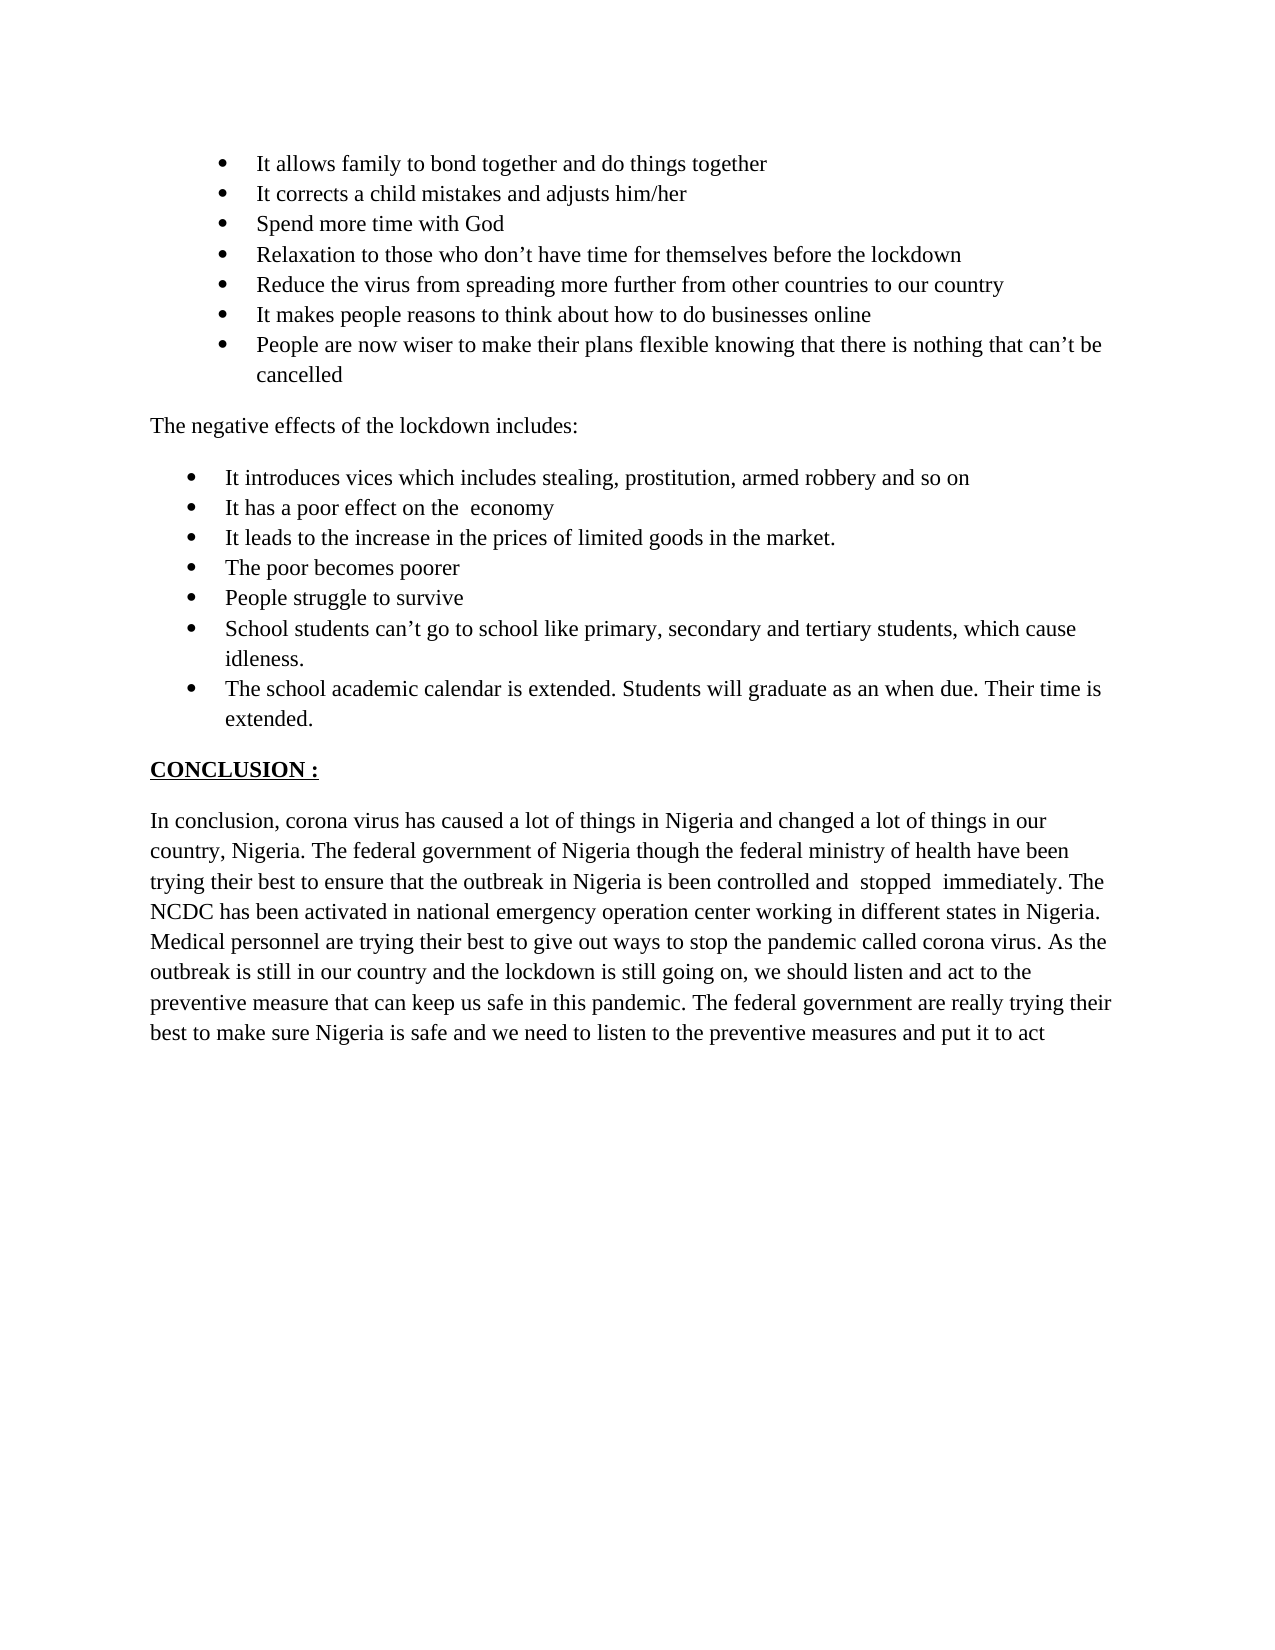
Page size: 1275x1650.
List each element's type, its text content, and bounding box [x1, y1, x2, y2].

list School students can’t go to school like primary, secondary and tertiary students, which cause idleness. [187, 614, 1125, 671]
list Spend more time with God [219, 210, 1125, 237]
list Relaxation to those who don’t have time for themselves before the lockdown [219, 241, 1125, 267]
text CONCLUSION : [150, 756, 1125, 783]
text The negative effects of the lockdown includes: [150, 412, 1125, 439]
list It leads to the increase in the prices of limited goods in the market. [187, 524, 1125, 550]
list The school academic calendar is extended. Students will graduate as an when due. Their time is extended. [187, 675, 1125, 732]
list It makes people reasons to think about how to do businesses online [219, 301, 1125, 327]
list People are now wiser to make their plans flexible knowing that there is nothing that can’t be cancelled [219, 331, 1125, 388]
list People struggle to survive [187, 584, 1125, 611]
list The poor becomes poorer [187, 554, 1125, 581]
list It has a poor effect on the economy [187, 494, 1125, 520]
list It corrects a child mistakes and adjusts him/her [219, 180, 1125, 207]
text In conclusion, corona virus has caused a lot of things in Nigeria and changed a lot of things in our country, Nigeria. The federal government of Nigeria though the federal ministry of health have been trying their best to ensure that the outbreak in Nigeria is been controlled and stopped immediately. The NCDC has been activated in national emergency operation center working in different states in Nigeria. Medical personnel are trying their best to give out ways to stop the pandemic called corona virus. As the outbreak is still in our country and the lockdown is still going on, we should listen and act to the preventive measure that can keep us safe in this pandemic. The federal government are really trying their best to make sure Nigeria is safe and we need to listen to the preventive measures and put it to act [150, 807, 1125, 1045]
list Reduce the virus from spreading more further from other countries to our country [219, 271, 1125, 297]
list It introduces vices which includes stealing, prostitution, armed robbery and so on [187, 463, 1125, 490]
list It allows family to bond together and do things together [219, 150, 1125, 176]
